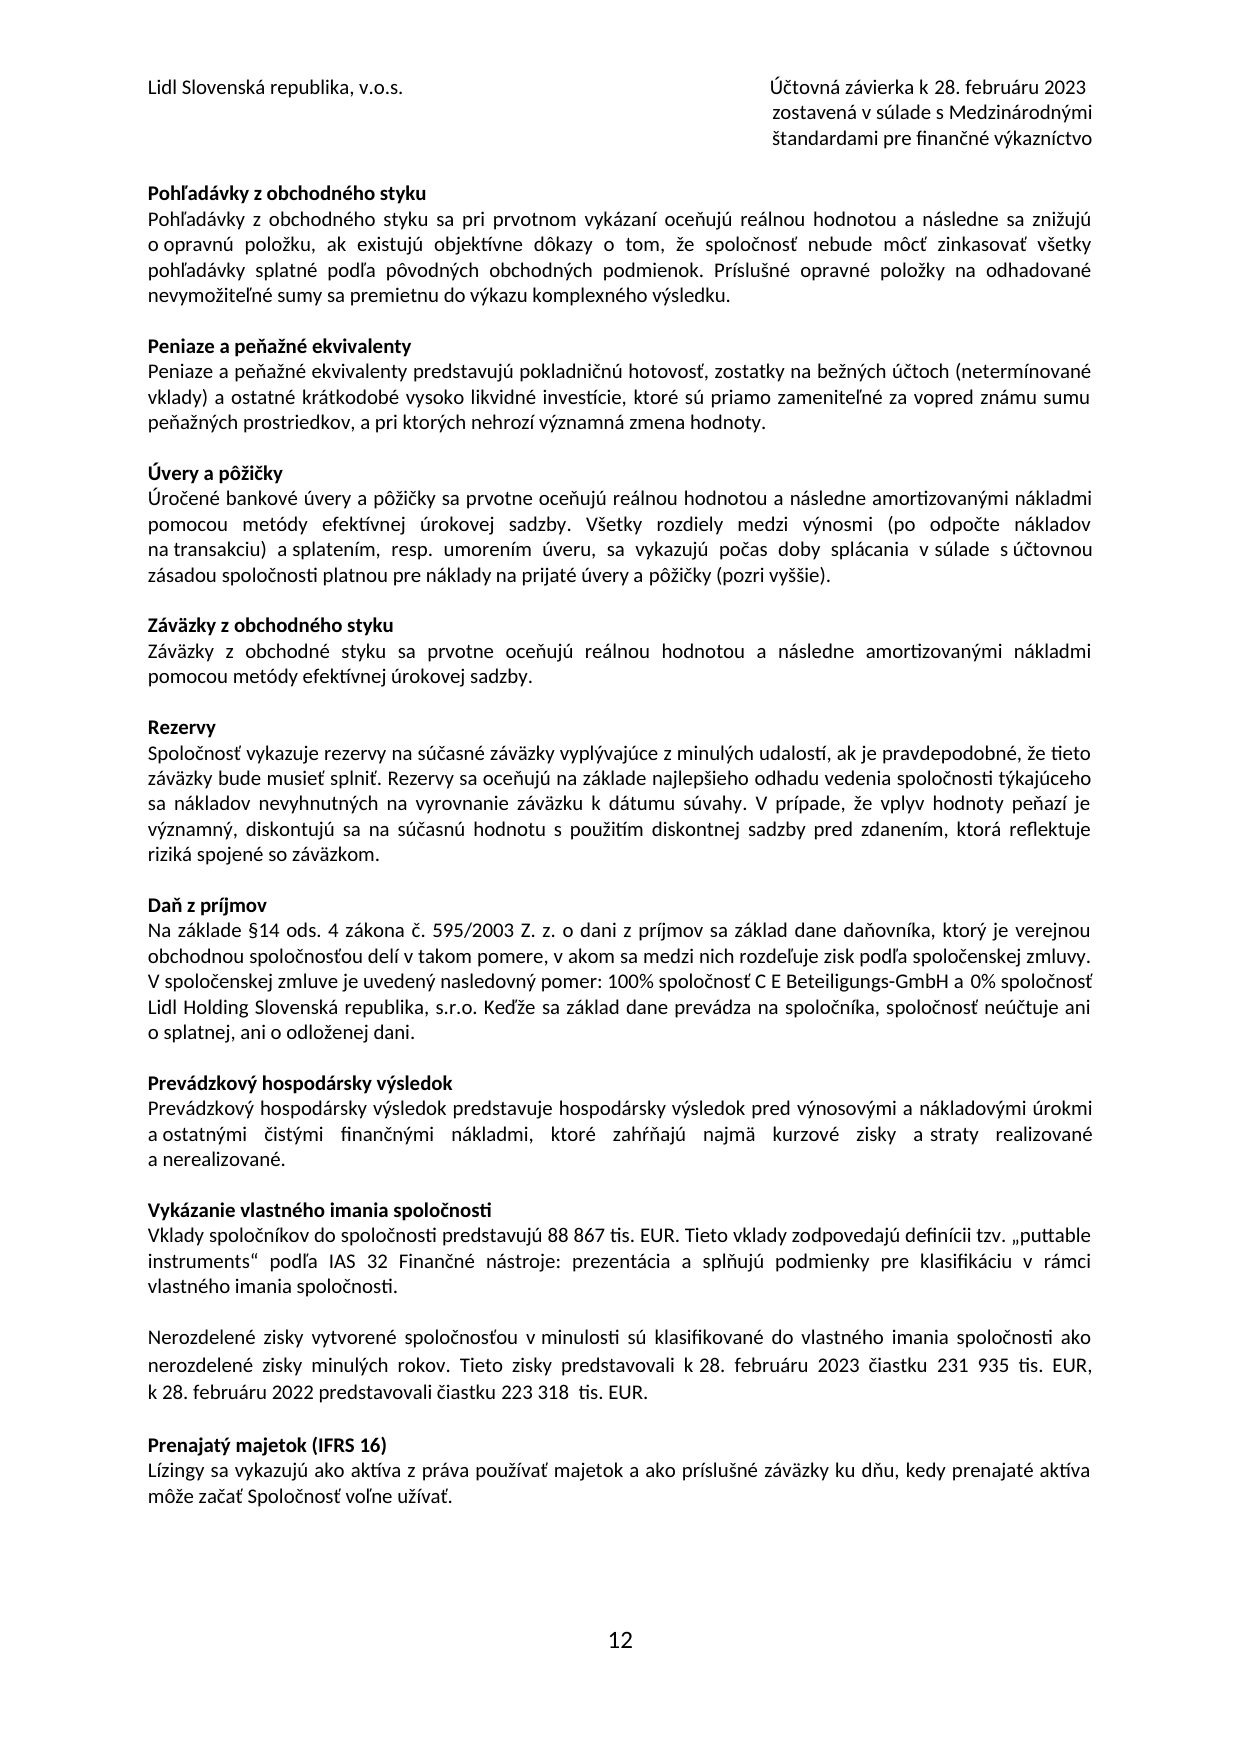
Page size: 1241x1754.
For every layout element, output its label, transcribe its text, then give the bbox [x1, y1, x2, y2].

text Úročené bankové úvery a pôžičky sa prvotne oceňujú reálnou hodnotou a následne amortizovanými nákladmi pomocou metódy efektívnej úrokovej sadzby. Všetky rozdiely medzi výnosmi (po odpočte nákladov na transakciu) a splatením, resp. umorením úveru, sa vykazujú počas doby splácania v súlade s účtovnou zásadou spoločnosti platnou pre náklady na prijaté úvery a pôžičky (pozri vyššie). [148, 486, 1093, 587]
text Spoločnosť vykazuje rezervy na súčasné záväzky vyplývajúce z minulých udalostí, ak je pravdepodobné, že tieto záväzky bude musieť splniť. Rezervy sa oceňujú na základe najlepšieho odhadu vedenia spoločnosti týkajúceho sa nákladov nevyhnutných na vyrovnanie záväzku k dátumu súvahy. V prípade, že vplyv hodnoty peňazí je významný, diskontujú sa na súčasnú hodnotu s použitím diskontnej sadzby pred zdanením, ktorá reflektuje riziká spojené so záväzkom. [148, 740, 1093, 867]
text Prevádzkový hospodársky výsledok [148, 1070, 1093, 1096]
text Vykázanie vlastného imania spoločnosti [148, 1197, 1093, 1223]
text Prevádzkový hospodársky výsledok predstavuje hospodársky výsledok pred výnosovými a nákladovými úrokmi a ostatnými čistými finančnými nákladmi, ktoré zahŕňajú najmä kurzové zisky a straty realizované a nerealizované. [148, 1096, 1093, 1172]
text Pohľadávky z obchodného styku [148, 181, 1093, 206]
text Záväzky z obchodné styku sa prvotne oceňujú reálnou hodnotou a následne amortizovanými nákladmi pomocou metódy efektívnej úrokovej sadzby. [148, 638, 1093, 689]
text Nerozdelené zisky vytvorené spoločnosťou v minulosti sú klasifikované do vlastného imania spoločnosti ako nerozdelené zisky minulých rokov. Tieto zisky predstavovali k 28. februáru 2023 čiastku 231 935 tis. EUR, k 28. februáru 2022 predstavovali čiastku 223 318 tis. EUR. [148, 1324, 1093, 1404]
text Na základe §14 ods. 4 zákona č. 595/2003 Z. z. o dani z príjmov sa základ dane daňovníka, ktorý je verejnou obchodnou spoločnosťou delí v takom pomere, v akom sa medzi nich rozdeľuje zisk podľa spoločenskej zmluvy. V spoločenskej zmluve je uvedený nasledovný pomer: 100% spoločnosť C E Beteiligungs-GmbH a 0% spoločnosť Lidl Holding Slovenská republika, s.r.o. Keďže sa základ dane prevádza na spoločníka, spoločnosť neúčtuje ani o splatnej, ani o odloženej dani. [148, 918, 1093, 1045]
text Daň z príjmov [148, 892, 1093, 918]
text Peniaze a peňažné ekvivalenty predstavujú pokladničnú hotovosť, zostatky na bežných účtoch (netermínované vklady) a ostatné krátkodobé vysoko likvidné investície, ktoré sú priamo zameniteľné za vopred známu sumu peňažných prostriedkov, a pri ktorých nehrozí významná zmena hodnoty. [148, 358, 1093, 435]
text Rezervy [148, 714, 1093, 740]
text Vklady spoločníkov do spoločnosti predstavujú 88 867 tis. EUR. Tieto vklady zodpovedajú definícii tzv. „puttable instruments“ podľa IAS 32 Finančné nástroje: prezentácia a splňujú podmienky pre klasifikáciu v rámci vlastného imania spoločnosti. [148, 1223, 1093, 1299]
text Záväzky z obchodného styku [148, 613, 1093, 638]
text Prenajatý majetok (IFRS 16) [148, 1432, 1093, 1457]
text Pohľadávky z obchodného styku sa pri prvotnom vykázaní oceňujú reálnou hodnotou a následne sa znižujú o opravnú položku, ak existujú objektívne dôkazy o tom, že spoločnosť nebude môcť zinkasovať všetky pohľadávky splatné podľa pôvodných obchodných podmienok. Príslušné opravné položky na odhadované nevymožiteľné sumy sa premietnu do výkazu komplexného výsledku. [148, 206, 1093, 308]
text Peniaze a peňažné ekvivalenty [148, 333, 1093, 358]
text Úvery a pôžičky [148, 460, 1093, 486]
text Lízingy sa vykazujú ako aktíva z práva používať majetok a ako príslušné záväzky ku dňu, kedy prenajaté aktíva môže začať Spoločnosť voľne užívať. [148, 1457, 1093, 1508]
